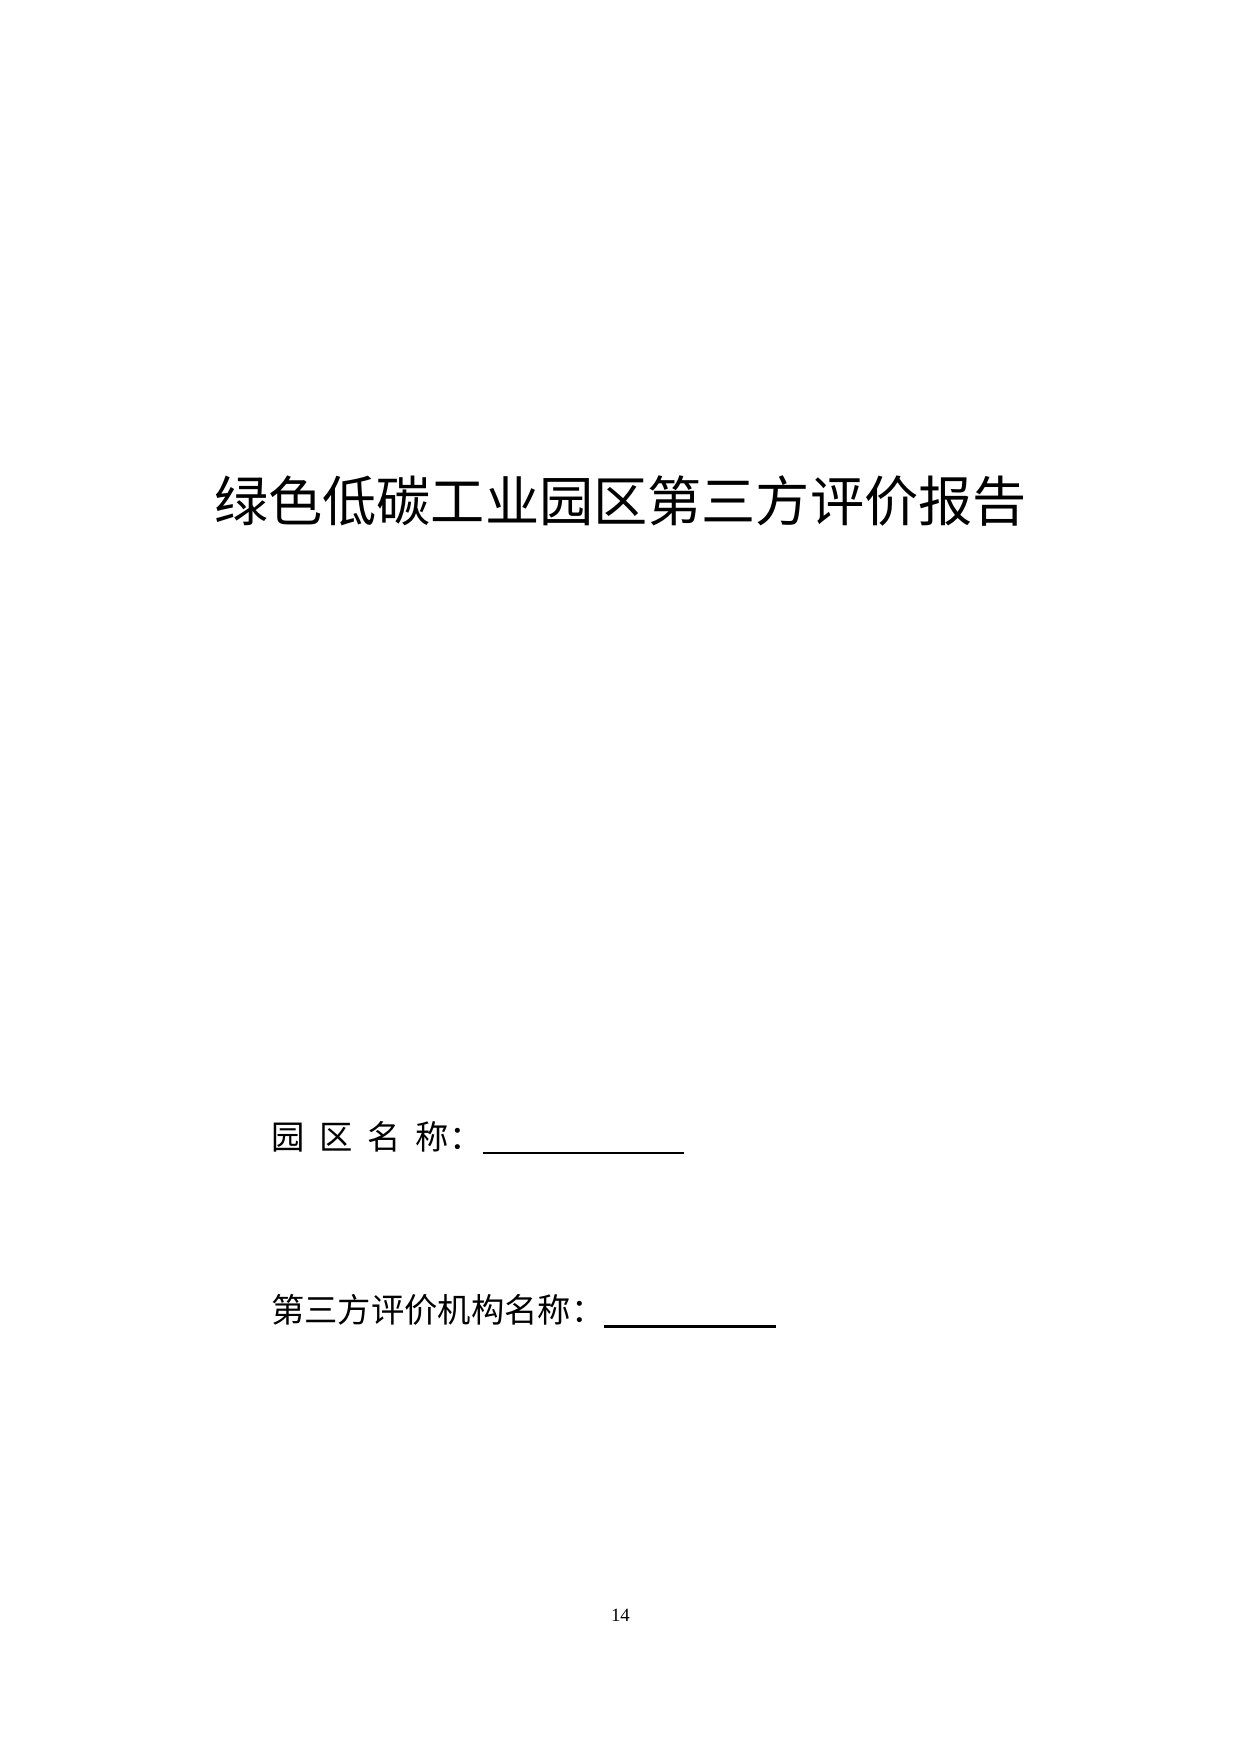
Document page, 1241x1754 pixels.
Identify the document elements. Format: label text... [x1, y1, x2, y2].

text 第三方评价机构名称： [187, 1276, 1053, 1341]
text 绿色低碳工业园区第三方评价报告 [187, 449, 1053, 546]
text 园 区 名 称： [187, 1102, 1053, 1167]
